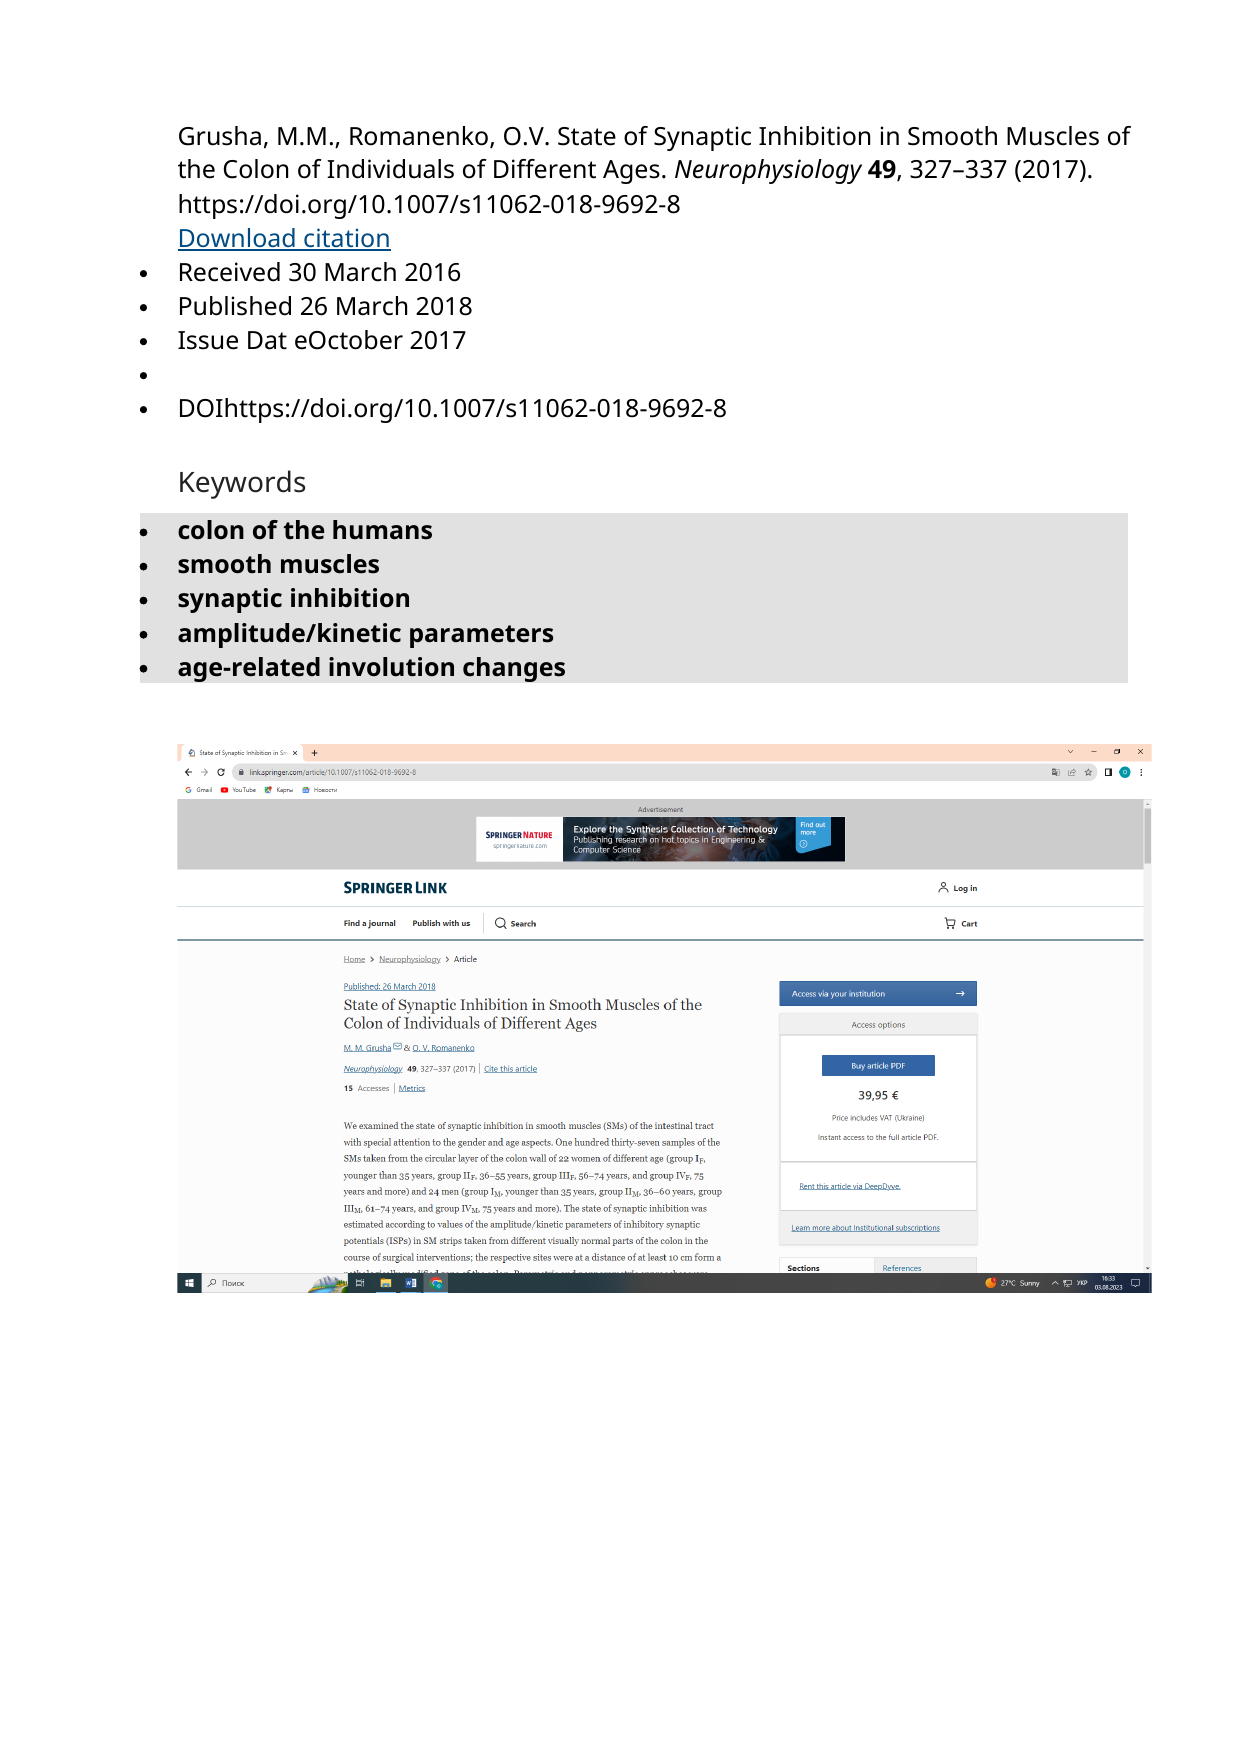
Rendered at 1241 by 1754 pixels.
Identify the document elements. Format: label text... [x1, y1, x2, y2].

picture [177, 744, 1152, 1293]
list DOIhttps://doi.org/10.1007/s11062-018-9692-8 [140, 391, 1152, 425]
list smooth muscles [140, 547, 1128, 581]
text Grusha, M.M., Romanenko, O.V. State of Synaptic Inhibition in Smooth Muscles of the Colon of Individuals of Different Ages. Neurophysiology 49, 327–337 (2017). https://doi.org/10.1007/s11062-018-9692-8 [177, 118, 1152, 220]
list synaptic inhibition [140, 581, 1128, 615]
text Keywords [177, 462, 1152, 501]
list Issue Dat eOctober 2017 [140, 322, 1152, 357]
list age-related involution changes [140, 649, 1128, 683]
list amplitude/kinetic parameters [140, 615, 1128, 649]
text Download citation [177, 220, 1152, 254]
list Received 30 March 2016 [140, 254, 1152, 288]
list Published 26 March 2018 [140, 288, 1152, 322]
list colon of the humans [140, 513, 1128, 547]
